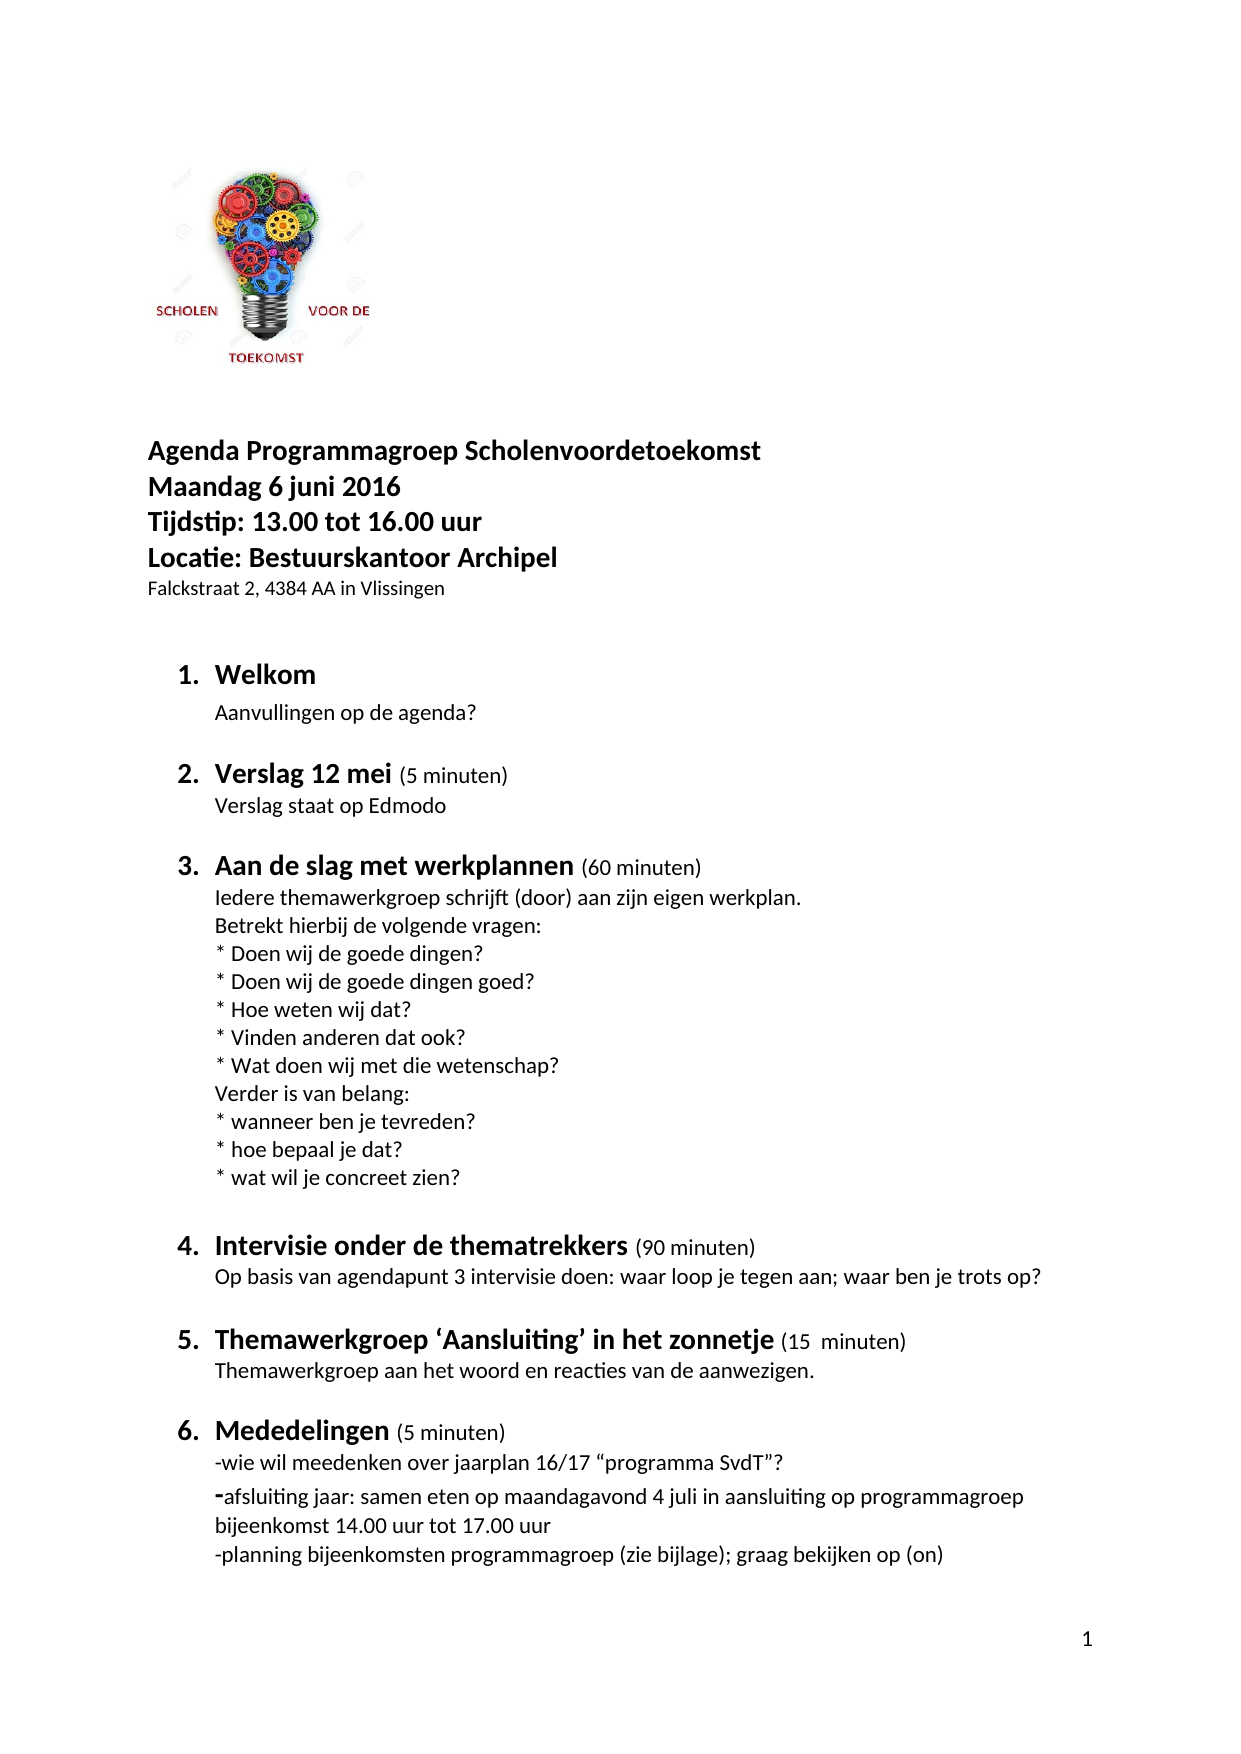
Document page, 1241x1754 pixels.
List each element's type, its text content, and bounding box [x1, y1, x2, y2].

text * hoe bepaal je dat? [214, 1135, 1093, 1163]
text * Vinden anderen dat ook? [214, 1023, 1093, 1051]
text Agenda Programmagroep Scholenvoordetoekomst Maandag 6 juni 2016 [148, 397, 1093, 503]
list Verslag 12 mei (5 minuten) Verslag staat op Edmodo [177, 755, 1093, 847]
list Intervisie onder de thematrekkers (90 minuten) Op basis van agendapunt 3 intervisie doen: waar loop je tegen aan; waar ben je trots op? [177, 1227, 1093, 1290]
text * Doen wij de goede dingen goed? [214, 967, 1093, 995]
picture [147, 147, 398, 372]
list Themawerkgroep ‘Aansluiting’ in het zonnetje (15 minuten) Themawerkgroep aan het woord en reacties van de aanwezigen. [177, 1321, 1093, 1412]
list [177, 1412, 1093, 1568]
text * wanneer ben je tevreden? [214, 1107, 1093, 1135]
text * wat wil je concreet zien? [214, 1163, 1093, 1191]
text * Wat doen wij met die wetenschap? [214, 1051, 1093, 1079]
text Tijdstip: 13.00 tot 16.00 uur [148, 503, 1093, 539]
text * Hoe weten wij dat? [214, 995, 1093, 1023]
text Locatie: Bestuurskantoor Archipel Falckstraat 2, 4384 AA in Vlissingen [148, 539, 1093, 656]
text Verder is van belang: [214, 1079, 1093, 1107]
list Aan de slag met werkplannen (60 minuten) Iedere themawerkgroep schrijft (door) aan zijn eigen werkplan. Betrekt hierbij de volgende vragen: [177, 847, 1093, 939]
text * Doen wij de goede dingen? [214, 939, 1093, 967]
list Welkom Aanvullingen op de agenda? [177, 656, 1093, 755]
